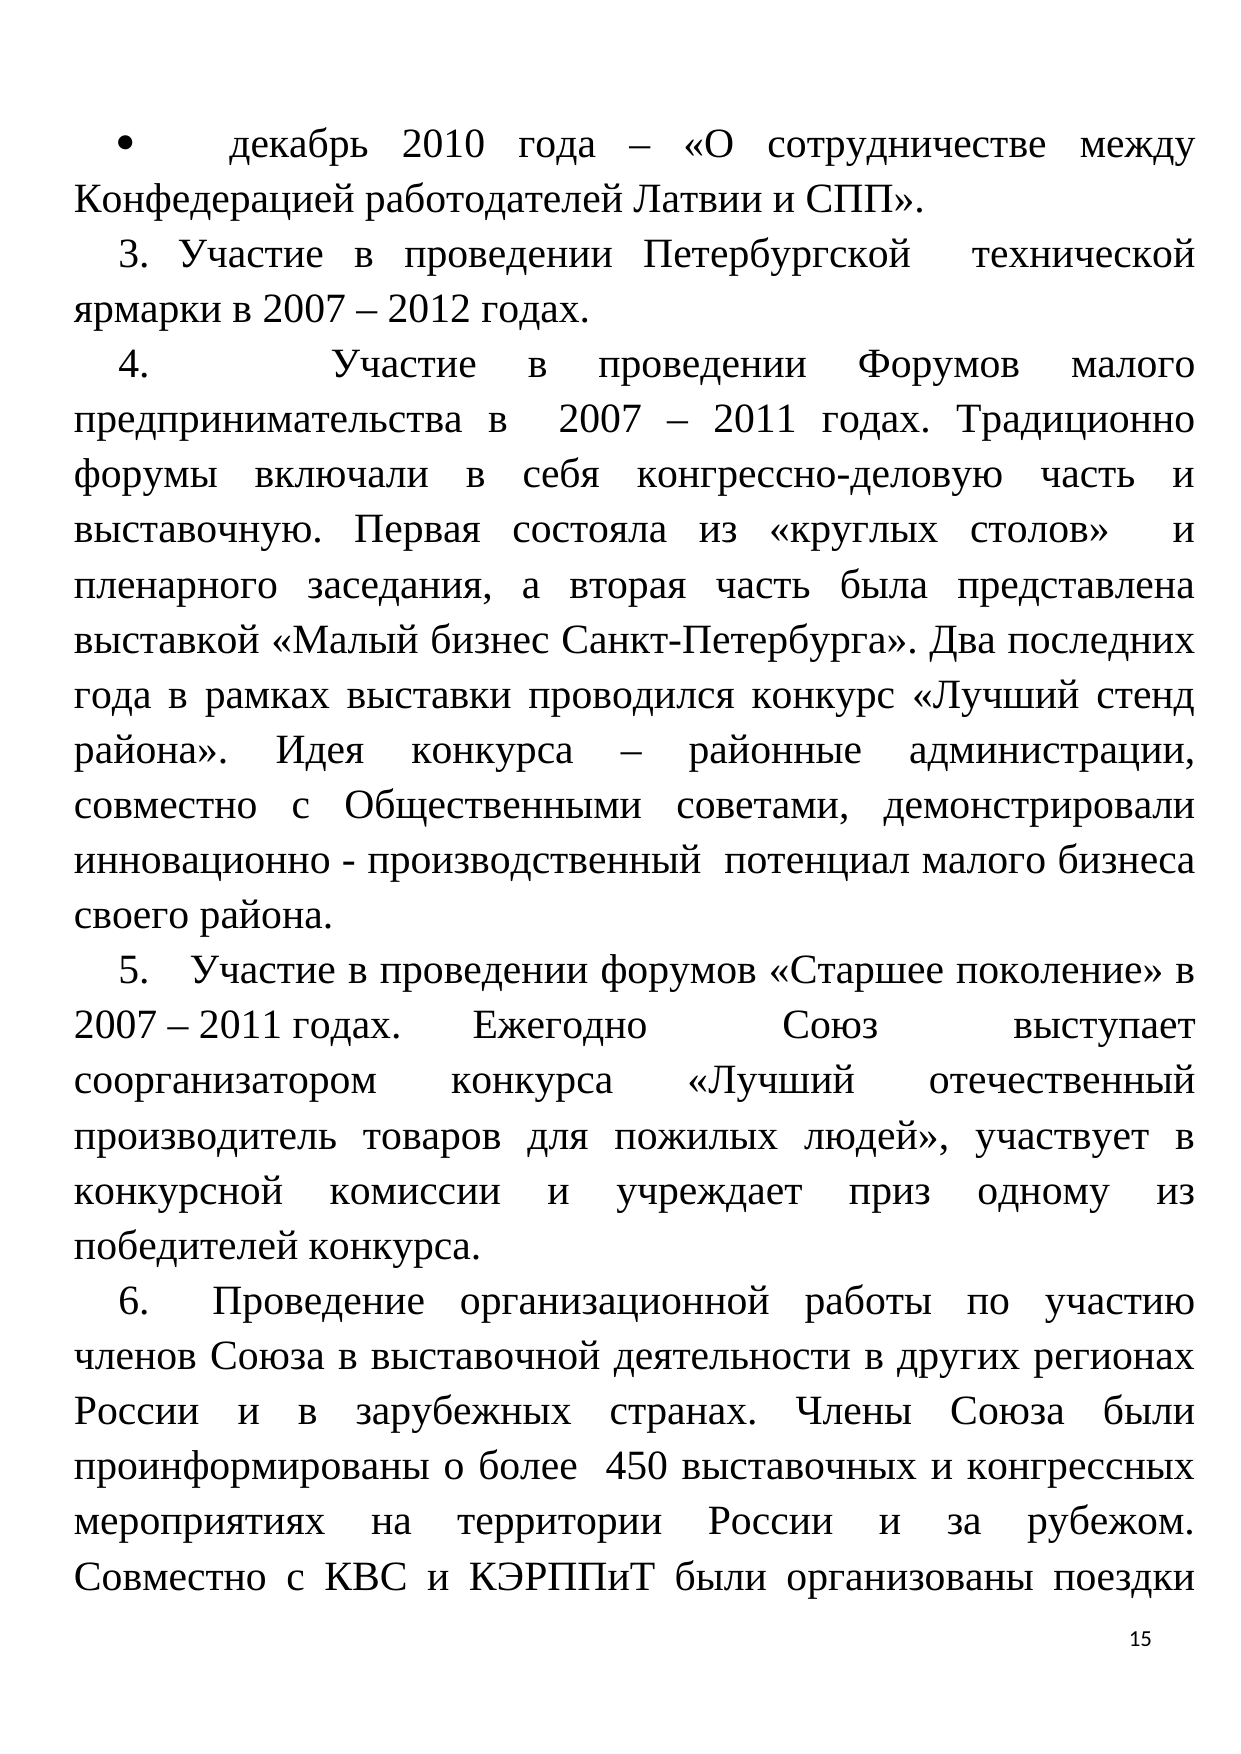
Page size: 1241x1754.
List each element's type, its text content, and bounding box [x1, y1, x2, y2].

list Участие в проведении Форумов малого предпринимательства в 2007 – 2011 годах. Традиционно форумы включали в себя конгрессно-деловую часть и выставочную. Первая состояла из «круглых столов» и пленарного заседания, а вторая часть была представлена выставкой «Малый бизнес Санкт-Петербурга». Два последних года в рамках выставки проводился конкурс «Лучший стенд района». Идея конкурса – районные администрации, совместно с Общественными советами, демонстрировали инновационно - производственный потенциал малого бизнеса своего района. [74, 339, 1196, 938]
list Участие в проведении Петербургской технической ярмарки в 2007 – 2012 годах. [74, 228, 1196, 331]
list Участие в проведении форумов «Старшее поколение» в 2007 – 2011 годах. Ежегодно Союз выступает соорганизатором конкурса «Лучший отечественный производитель товаров для пожилых людей», участвует в конкурсной комиссии и учреждает приз одному из победителей конкурса. [74, 945, 1196, 1268]
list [74, 1275, 1196, 1599]
list декабрь 2010 года – «О сотрудничестве между Конфедерацией работодателей Латвии и СПП». [74, 118, 1196, 221]
